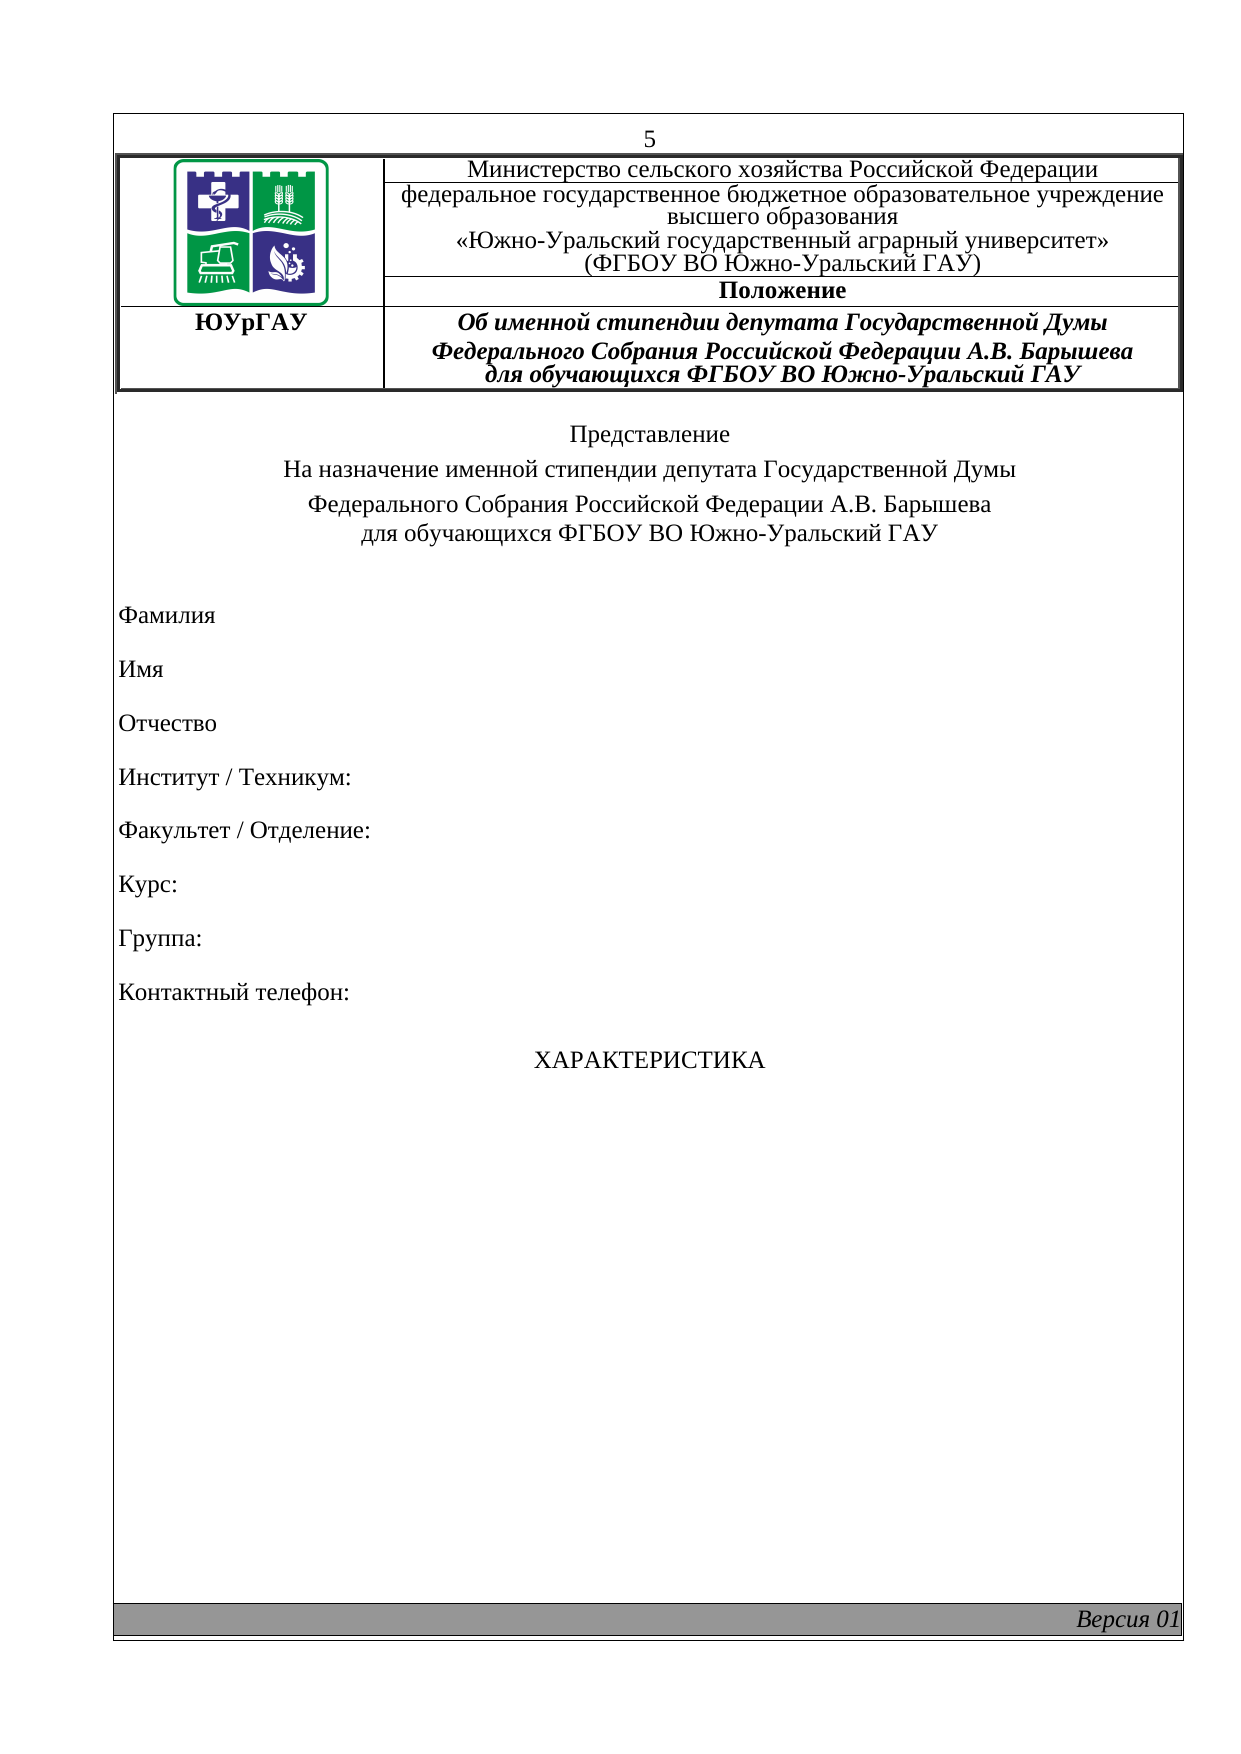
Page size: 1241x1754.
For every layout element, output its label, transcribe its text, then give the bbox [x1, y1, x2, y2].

text Институт / Техникум: [118, 762, 1181, 790]
text Факультет / Отделение: [118, 815, 1181, 844]
text Группа: [118, 923, 1181, 952]
text Имя [118, 654, 1181, 683]
text Представление [118, 419, 1181, 448]
text для обучающихся ФГБОУ ВО Южно-Уральский ГАУ [118, 518, 1181, 547]
text Контактный телефон: [118, 977, 1181, 1005]
text Фамилия [118, 600, 1181, 629]
picture [173, 159, 329, 306]
text На назначение именной стипендии депутата Государственной Думы [118, 454, 1181, 483]
text Курс: [118, 869, 1181, 898]
text ХАРАКТЕРИСТИКА [118, 1045, 1181, 1073]
text Отчество [118, 708, 1181, 737]
text Федерального Собрания Российской Федерации А.В. Барышева [118, 489, 1181, 518]
